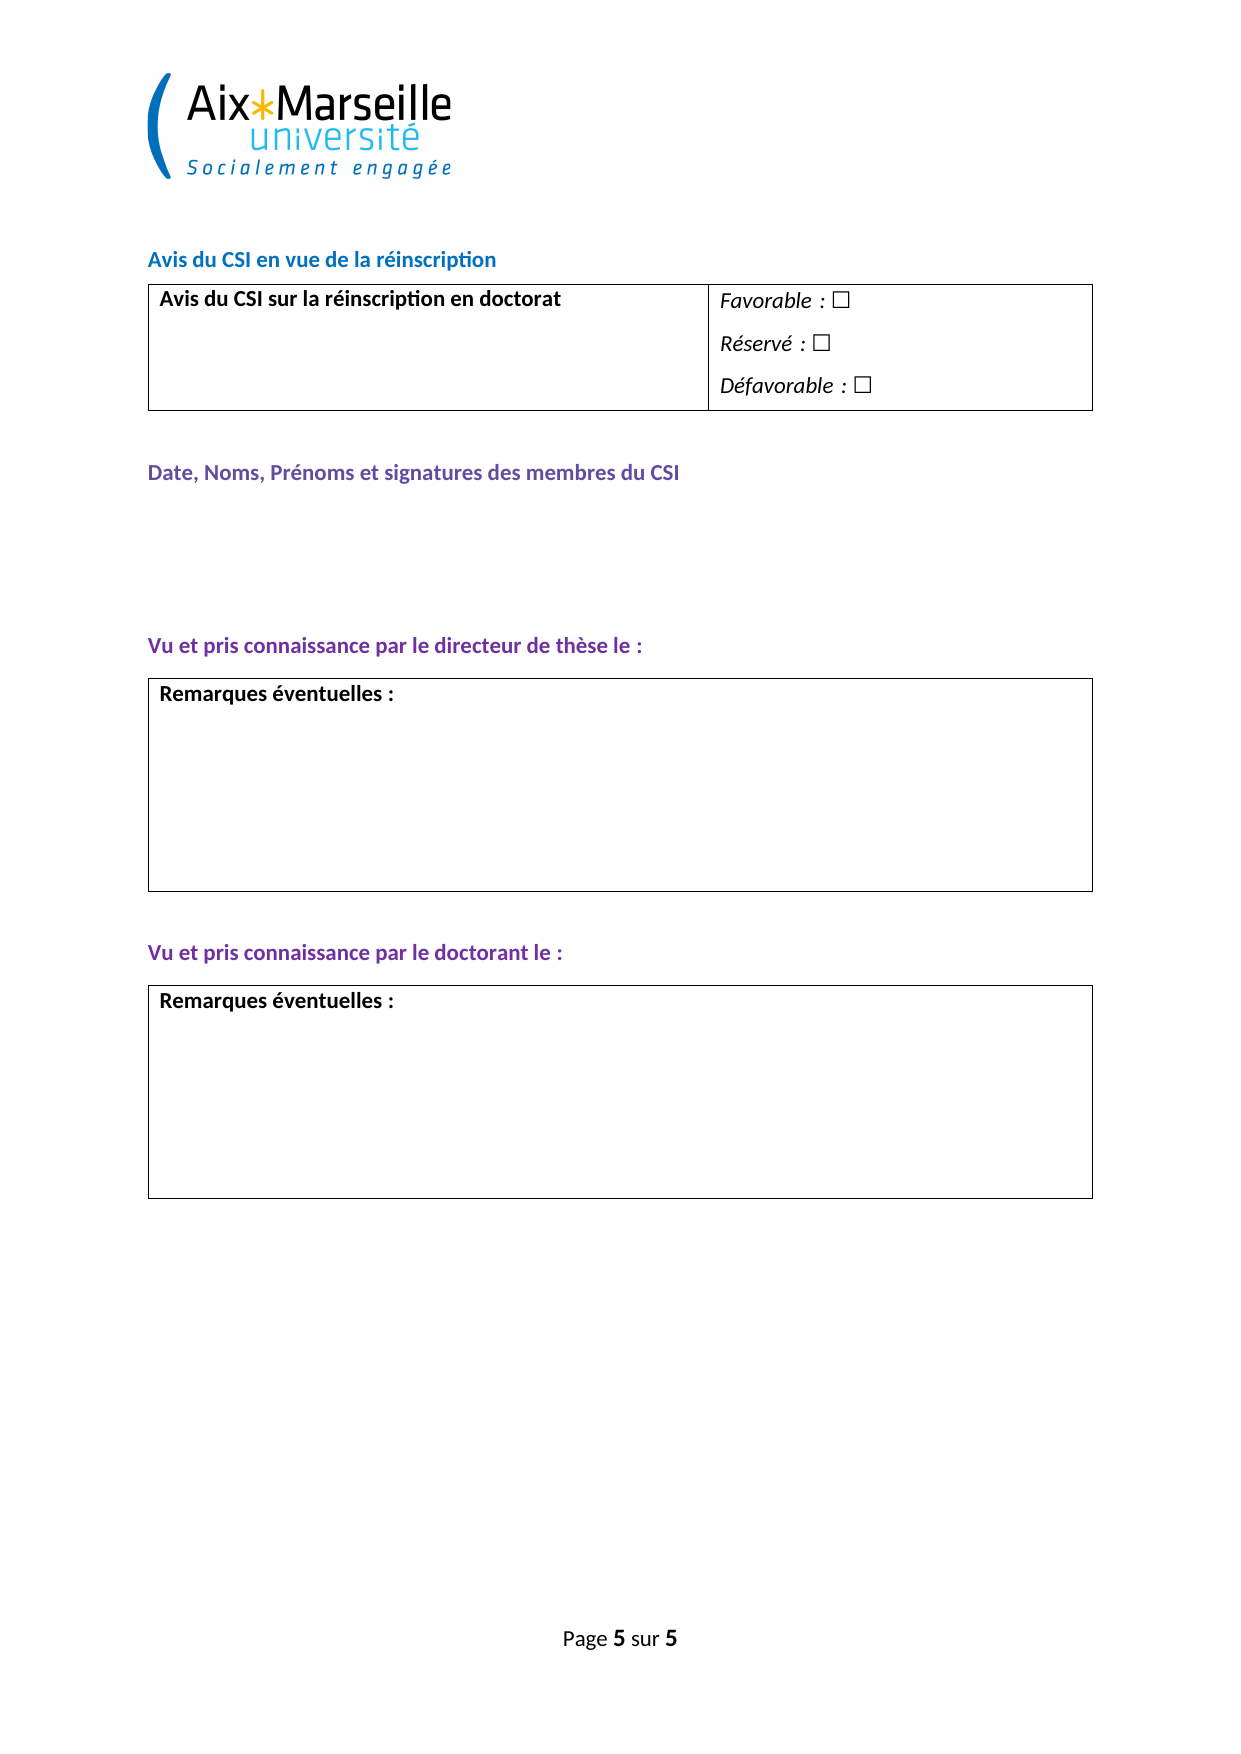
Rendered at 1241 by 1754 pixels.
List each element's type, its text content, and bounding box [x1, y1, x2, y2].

table_header Favorable : Réservé : Défavorable : [709, 285, 1092, 410]
table_header Avis du CSI sur la réinscription en doctorat [149, 285, 708, 410]
table_header Remarques éventuelles : [149, 986, 1092, 1198]
subtitle Date, Noms, Prénoms et signatures des membres du CSI [148, 458, 1093, 486]
text Vu et pris connaissance par le doctorant le : [148, 938, 1093, 966]
text Vu et pris connaissance par le directeur de thèse le : [148, 631, 1093, 659]
picture [147, 73, 451, 179]
subtitle Avis du CSI en vue de la réinscription [148, 245, 1093, 273]
table_header Remarques éventuelles : [149, 679, 1092, 891]
